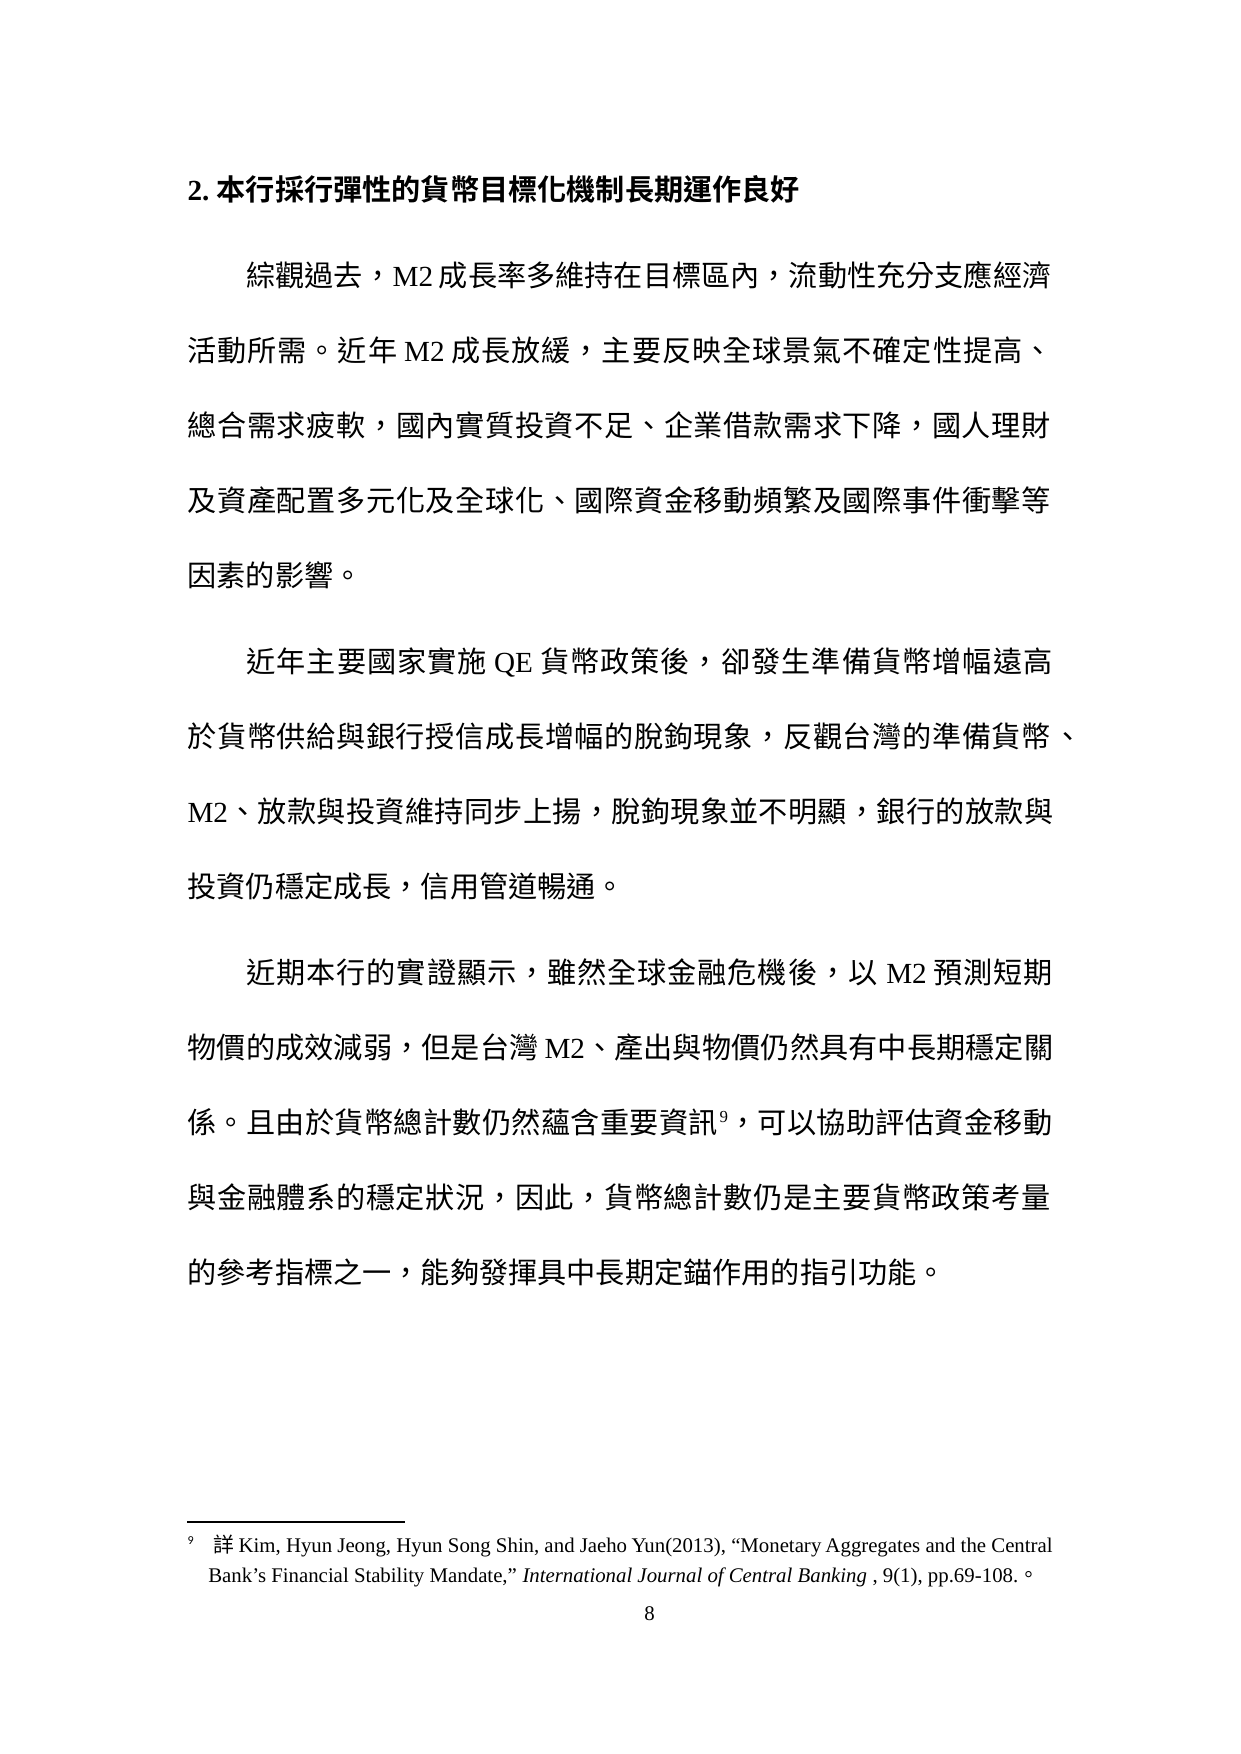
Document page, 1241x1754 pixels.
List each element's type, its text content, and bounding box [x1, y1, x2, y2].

text 近年主要國家實施QE貨幣政策後，卻發生準備貨幣增幅遠高於貨幣供給與銀行授信成長增幅的脫鉤現象，反觀台灣的準備貨幣、M2、放款與投資維持同步上揚，脫鉤現象並不明顯，銀行的放款與投資仍穩定成長，信用管道暢通。 [187, 622, 1053, 922]
text 綜觀過去，M2成長率多維持在目標區內，流動性充分支應經濟活動所需。近年M2成長放緩，主要反映全球景氣不確定性提高、總合需求疲軟，國內實質投資不足、企業借款需求下降，國人理財及資產配置多元化及全球化、國際資金移動頻繁及國際事件衝擊等因素的影響。 [187, 236, 1053, 611]
text 近期本行的實證顯示，雖然全球金融危機後，以M2預測短期物價的成效減弱，但是台灣M2、產出與物價仍然具有中長期穩定關係。且由於貨幣總計數仍然蘊含重要資訊，可以協助評估資金移動與金融體系的穩定狀況，因此，貨幣總計數仍是主要貨幣政策考量的參考指標之一，能夠發揮具中長期定錨作用的指引功能。 [187, 934, 1053, 1309]
text 2. 本行採行彈性的貨幣目標化機制長期運作良好 [187, 150, 1053, 225]
